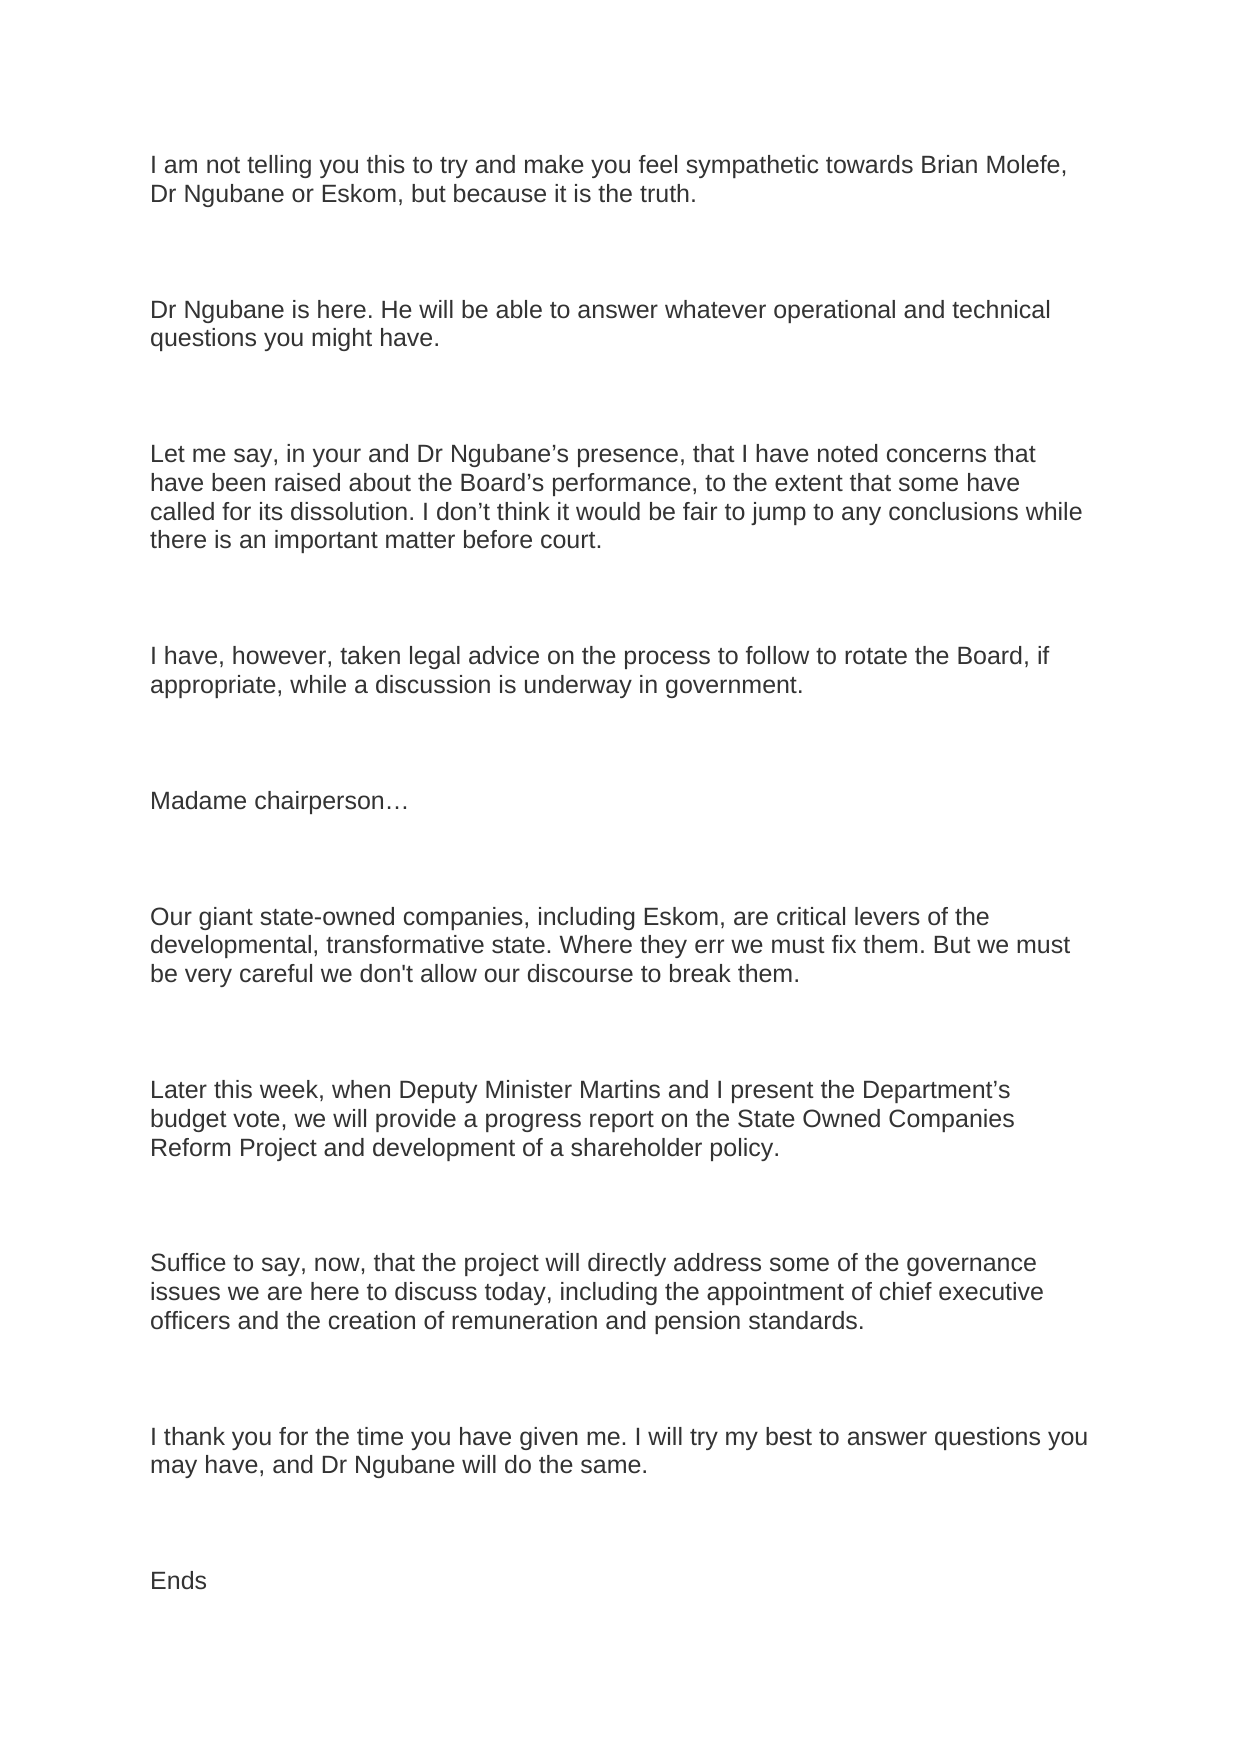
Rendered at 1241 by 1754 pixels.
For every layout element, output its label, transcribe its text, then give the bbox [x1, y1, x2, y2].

text Suffice to say, now, that the project will directly address some of the governance issues we are here to discuss today, including the appointment of chief executive officers and the creation of remuneration and pension standards. [150, 1248, 1090, 1334]
text I have, however, taken legal advice on the process to follow to rotate the Board, if appropriate, while a discussion is underway in government. [150, 641, 1090, 699]
text I thank you for the time you have given me. I will try my best to answer questions you may have, and Dr Ngubane will do the same. [150, 1422, 1090, 1479]
text Madame chairperson… [150, 786, 1090, 814]
text Our giant state-owned companies, including Eskom, are critical levers of the developmental, transformative state. Where they err we must fix them. But we must be very careful we don't allow our discourse to break them. [150, 902, 1090, 988]
text Ends [150, 1566, 1090, 1595]
text I am not telling you this to try and make you feel sympathetic towards Brian Molefe, Dr Ngubane or Eskom, but because it is the truth. [150, 150, 1090, 207]
text Dr Ngubane is here. He will be able to answer whatever operational and technical questions you might have. [150, 294, 1090, 352]
text Later this week, when Deputy Minister Martins and I present the Department’s budget vote, we will provide a progress report on the State Owned Companies Reform Project and development of a shareholder policy. [150, 1075, 1090, 1161]
text Let me say, in your and Dr Ngubane’s presence, that I have noted concerns that have been raised about the Board’s performance, to the extent that some have called for its dissolution. I don’t think it would be fair to jump to any conclusions while there is an important matter before court. [150, 439, 1090, 554]
